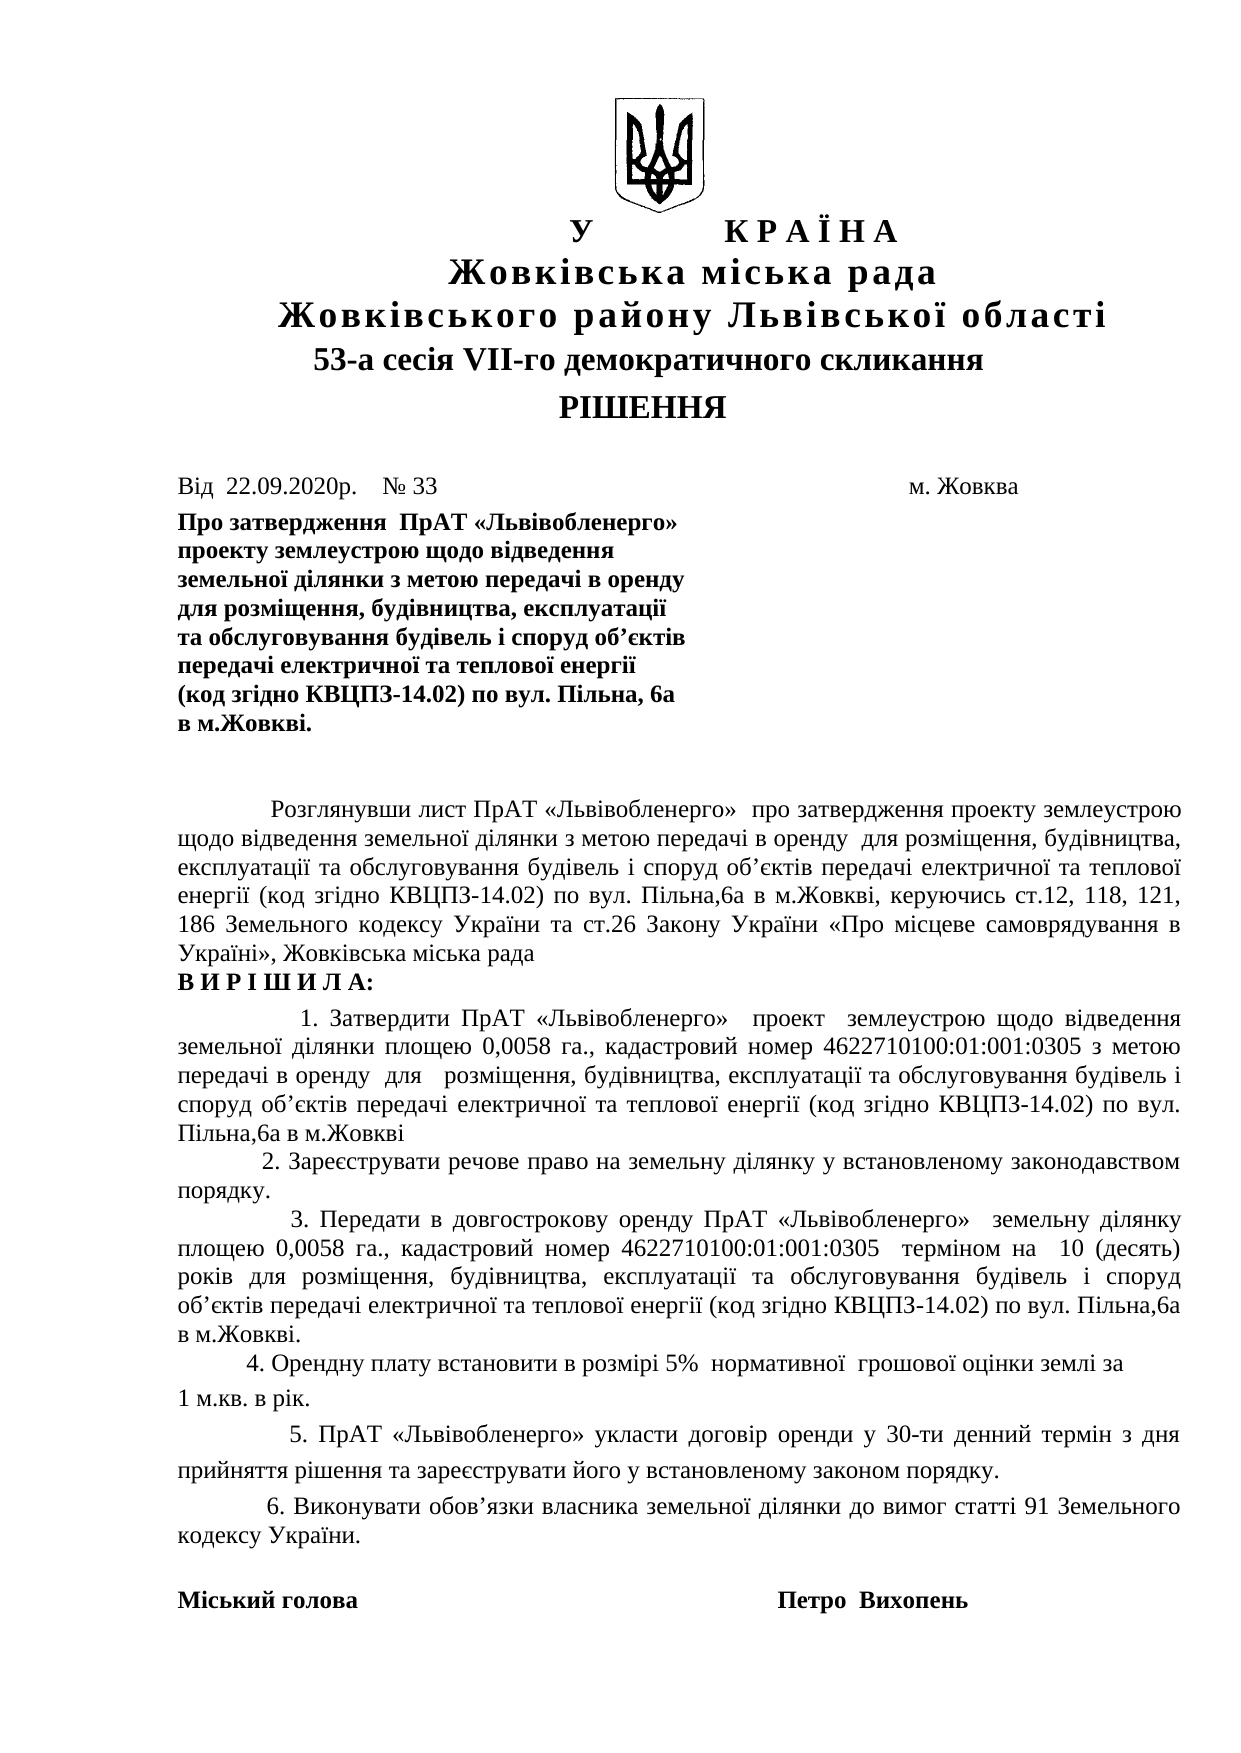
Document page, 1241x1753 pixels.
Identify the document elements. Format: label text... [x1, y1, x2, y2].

text 2. Зареєструвати речове право на земельну ділянку у встановленому законодавством порядку. [177, 1146, 1182, 1204]
text (код згідно КВЦПЗ-14.02) по вул. Пільна, 6а [177, 679, 1182, 708]
text передачі електричної та теплової енергії [177, 650, 1182, 679]
text та обслуговування будівель і споруд об’єктів [177, 622, 1182, 650]
text проекту землеустрою щодо відведення [177, 535, 1182, 564]
picture [614, 98, 706, 211]
text Розглянувши лист ПрАТ «Львівобленерго» про затвердження проекту землеустрою щодо відведення земельної ділянки з метою передачі в оренду для розміщення, будівництва, експлуатації та обслуговування будівель і споруд об’єктів передачі електричної та теплової енергії (код згідно КВЦПЗ-14.02) по вул. Пільна,6а в м.Жовкві, керуючись ст.12, 118, 121, 186 Земельного кодексу України та ст.26 Закону України «Про місцеве самоврядування в Україні», Жовківська міська рада [177, 794, 1182, 967]
text 4. Орендну плату встановити в розмірі 5% нормативної грошової оцінки землі за 1 м.кв. в рік. [177, 1348, 1182, 1412]
subtitle Жовківська міська рада [177, 249, 1182, 292]
text 1. Затвердити ПрАТ «Львівобленерго» проект землеустрою щодо відведення земельної ділянки площею 0,0058 га., кадастровий номер 4622710100:01:001:0305 з метою передачі в оренду для розміщення, будівництва, експлуатації та обслуговування будівель і споруд об’єктів передачі електричної та теплової енергії (код згідно КВЦПЗ-14.02) по вул. Пільна,6а в м.Жовкві [177, 1003, 1182, 1146]
text земельної ділянки з метою передачі в оренду [177, 564, 1182, 593]
text В И Р І Ш И Л А: [177, 967, 1182, 995]
text 5. ПрАТ «Львівобленерго» укласти договір оренди у 30-ти денний термін з дня прийняття рішення та зареєструвати його у встановленому законом порядку. [177, 1419, 1182, 1484]
subtitle 53-а сесія VIІ-го демократичного скликання [177, 339, 1182, 377]
subtitle Жовківського району Львівської області [177, 292, 1182, 336]
text для розміщення, будівництва, експлуатації [177, 593, 1182, 622]
text Від 22.09.2020р. № 33 м. Жовква [177, 471, 1182, 499]
text Про затвердження ПрАТ «Львівобленерго» [177, 507, 1182, 535]
text У К Р А Ї Н А [177, 211, 1182, 249]
text РІШЕННЯ [177, 387, 1182, 425]
text 6. Виконувати обов’язки власника земельної ділянки до вимог статті 91 Земельного кодексу України. [177, 1491, 1182, 1549]
text Міський голова Петро Вихопень [177, 1585, 1182, 1613]
text 3. Передати в довгострокову оренду ПрАТ «Львівобленерго» земельну ділянку площею 0,0058 га., кадастровий номер 4622710100:01:001:0305 терміном на 10 (десять) років для розміщення, будівництва, експлуатації та обслуговування будівель і споруд об’єктів передачі електричної та теплової енергії (код згідно КВЦПЗ-14.02) по вул. Пільна,6а в м.Жовкві. [177, 1204, 1182, 1348]
text в м.Жовкві. [177, 708, 1182, 737]
